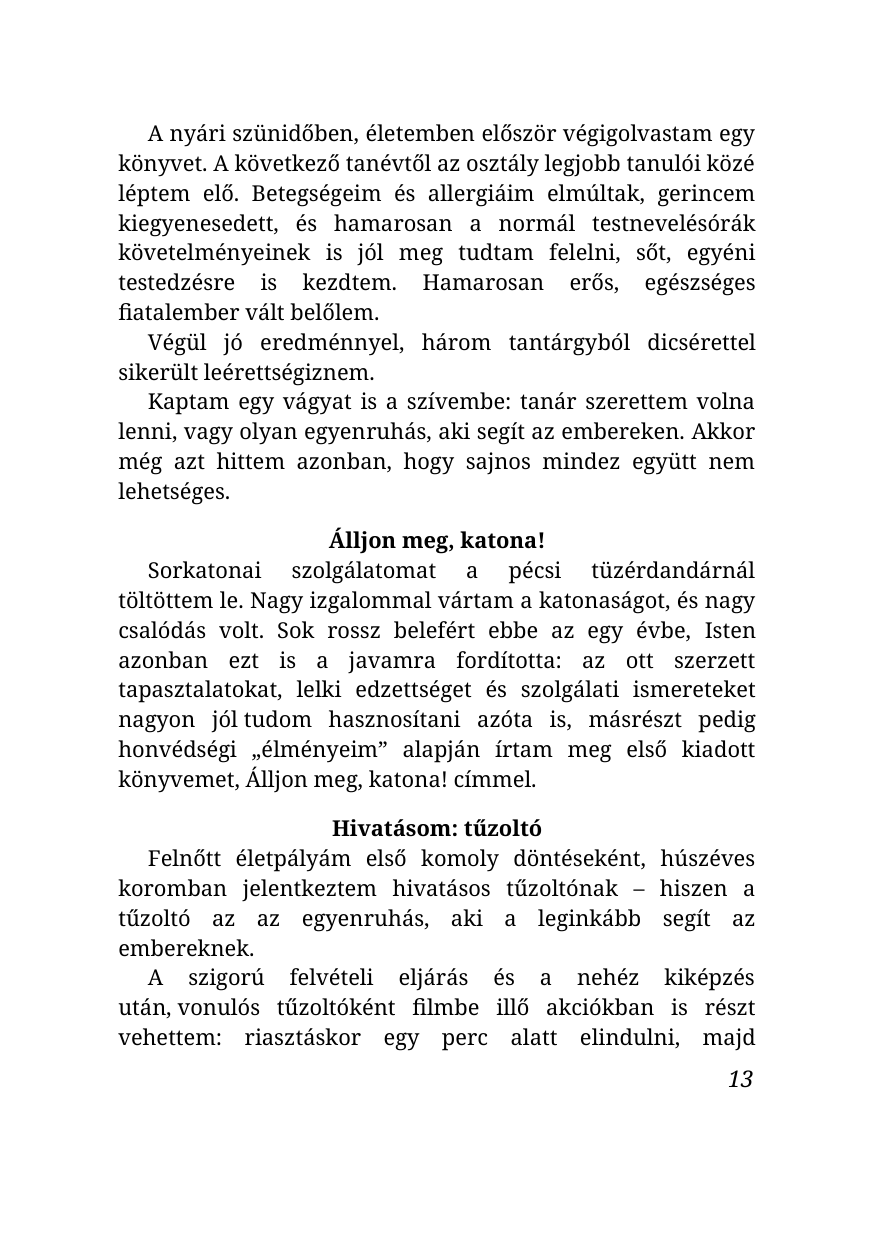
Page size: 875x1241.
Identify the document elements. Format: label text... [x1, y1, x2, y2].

subtitle Hivatásom: tűzoltó [118, 813, 756, 843]
text Álljon meg, katona! [118, 525, 756, 555]
text Végül jó eredménnyel, három tantárgyból dicsérettel sikerült leérettségiznem. [118, 327, 756, 386]
text Kaptam egy vágyat is a szívembe: tanár szerettem volna lenni, vagy olyan egyenruhás, aki segít az embereken. Akkor még azt hittem azonban, hogy sajnos mindez együtt nem lehetséges. [118, 386, 756, 506]
text A nyári szünidőben, életemben először végigolvastam egy könyvet. A következő tanévtől az osztály legjobb tanulói közé léptem elő. Betegségeim és allergiáim elmúltak, gerincem kiegyenesedett, és hamarosan a normál testnevelésórák követelményeinek is jól meg tudtam felelni, sőt, egyéni testedzésre is kezdtem. Hamarosan erős, egészséges fiatalember vált belőlem. [118, 118, 756, 327]
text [118, 962, 756, 1052]
text Sorkatonai szolgálatomat a pécsi tüzérdandárnál töltöttem le. Nagy izgalommal vártam a katonaságot, és nagy csalódás volt. Sok rossz belefért ebbe az egy évbe, Isten azonban ezt is a javamra fordította: az ott szerzett tapasztalatokat, lelki edzettséget és szolgálati ismereteket nagyon jól tudom hasznosítani azóta is, másrészt pedig honvédségi „élményeim” alapján írtam meg első kiadott könyvemet, Álljon meg, katona! címmel. [118, 555, 756, 793]
text Felnőtt életpályám első komoly döntéseként, húszéves koromban jelentkeztem hivatásos tűzoltónak – hiszen a tűzoltó az az egyenruhás, aki a leginkább segít az embereknek. [118, 843, 756, 962]
